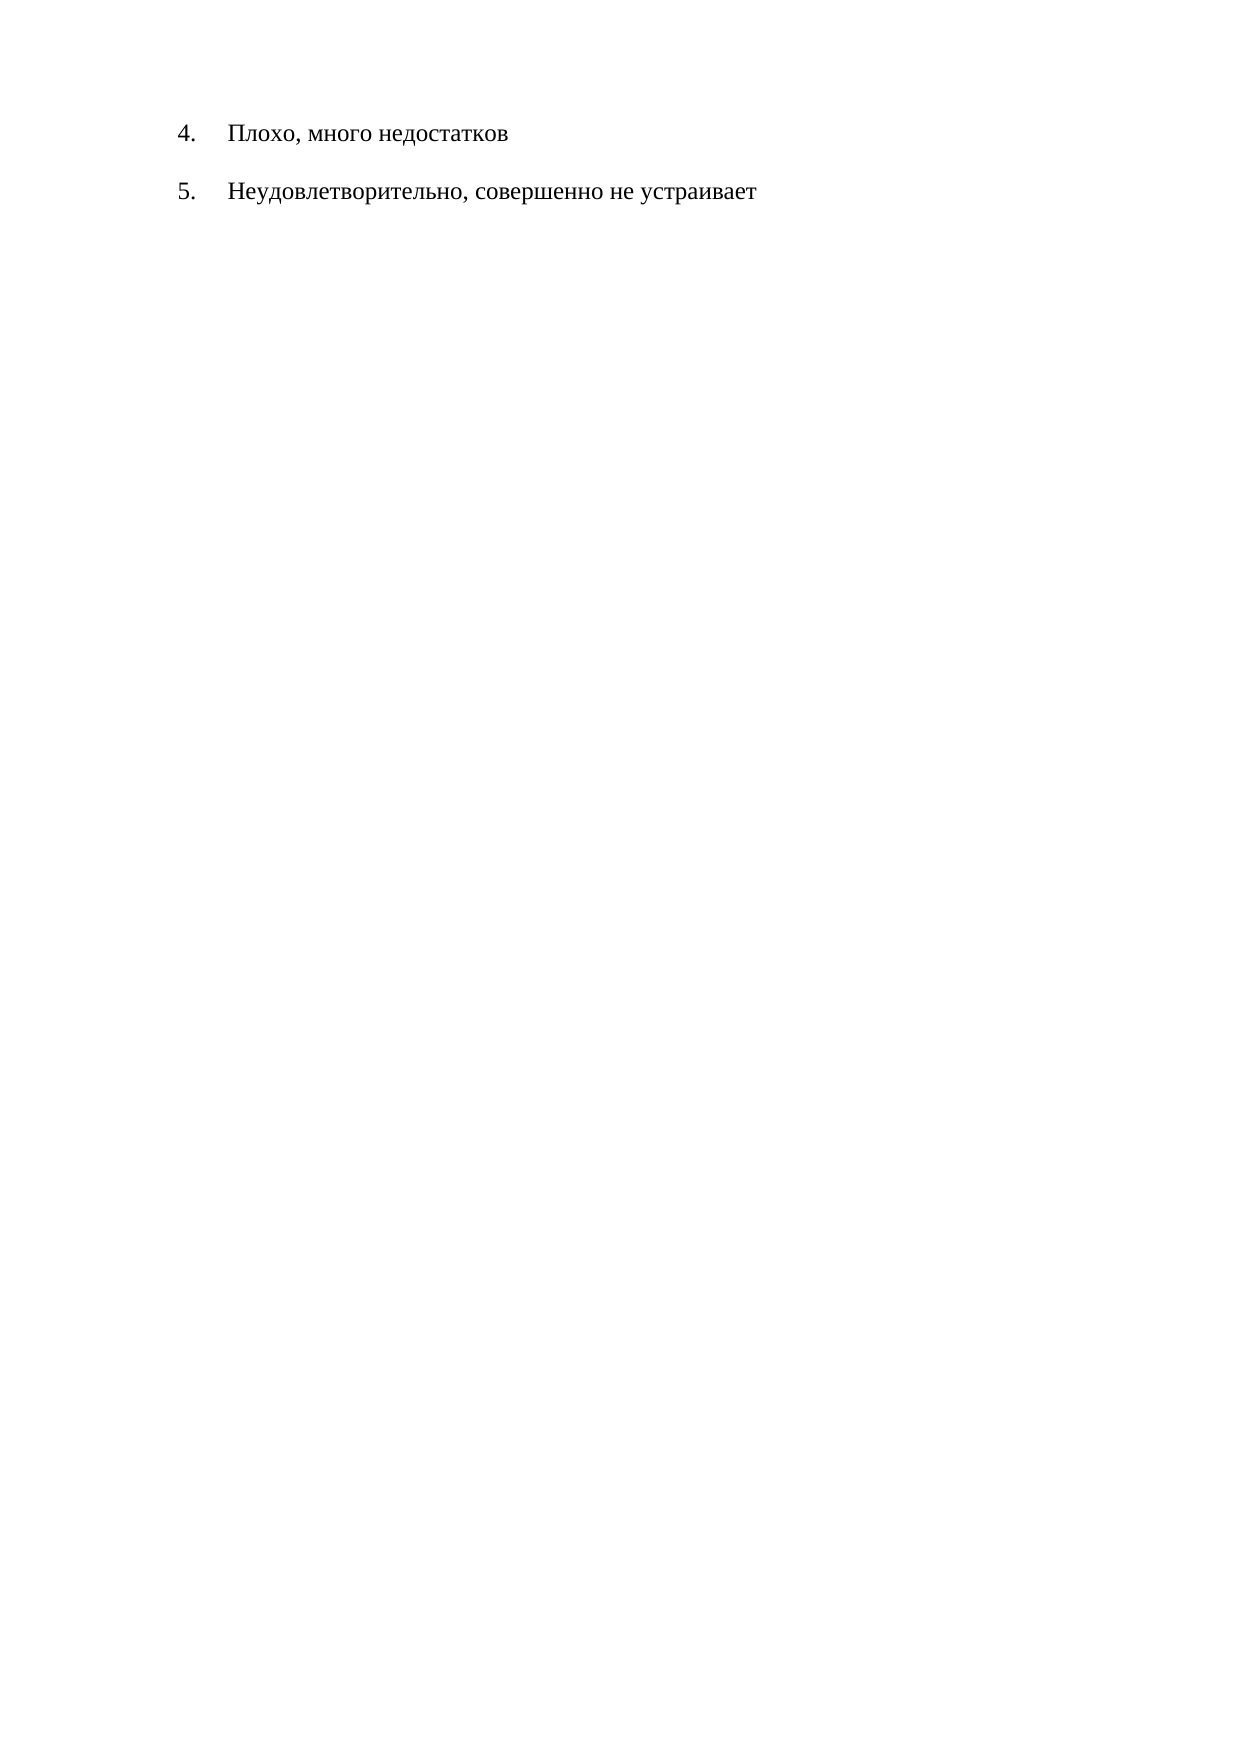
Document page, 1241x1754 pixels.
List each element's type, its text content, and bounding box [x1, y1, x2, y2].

text 5. Неудовлетворительно, совершенно не устраивает [177, 176, 1152, 205]
text 4. Плохо, много недостатков [177, 118, 1152, 147]
